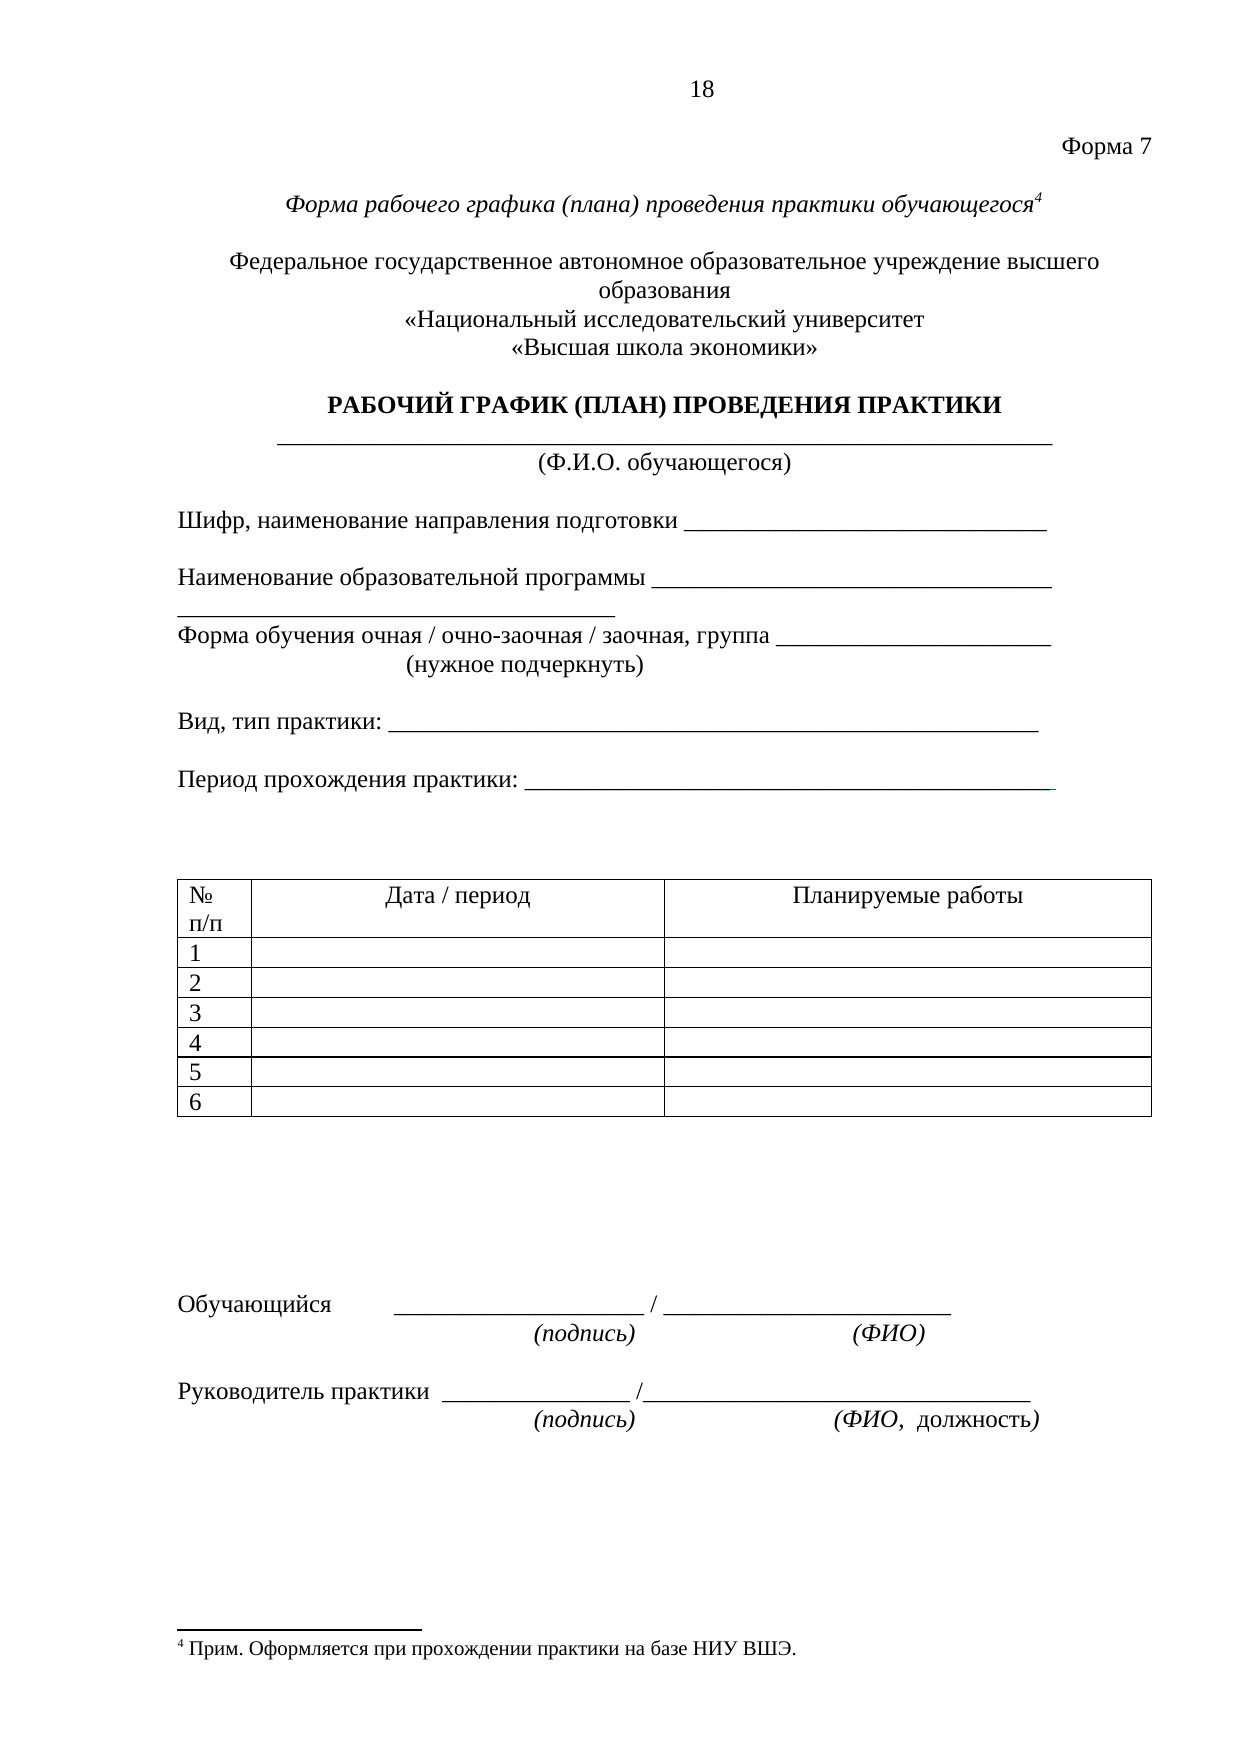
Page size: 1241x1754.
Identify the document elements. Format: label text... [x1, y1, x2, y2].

table_cell 3 [178, 998, 251, 1027]
table_cell [252, 998, 664, 1027]
table_cell 2 [178, 968, 251, 997]
text (подпись) (ФИО, должность) [177, 1404, 1152, 1433]
table_cell 4 [178, 1028, 251, 1056]
table_cell [665, 998, 1151, 1027]
table_cell [665, 968, 1151, 997]
text Период прохождения практики: __________________________________________ [177, 764, 1152, 792]
table_cell [665, 1028, 1151, 1056]
table_cell 5 [178, 1058, 251, 1086]
text «Национальный исследовательский университет [177, 304, 1152, 332]
text «Высшая школа экономики» [177, 332, 1152, 361]
text (подпись) (ФИО) [177, 1318, 1152, 1347]
text Руководитель практики _______________ /_______________________________ [177, 1376, 1152, 1404]
text Вид, тип практики: ____________________________________________________ [177, 706, 1152, 735]
table_cell [665, 1087, 1151, 1116]
text Обучающийся ____________________ / _______________________ [177, 1289, 1152, 1318]
text Шифр, наименование направления подготовки _____________________________ [177, 505, 1152, 534]
table_header Дата / период [252, 880, 664, 937]
text РАБОЧИЙ ГРАФИК (ПЛАН) ПРОВЕДЕНИЯ ПРАКТИКИ [177, 390, 1152, 419]
table_cell [665, 1058, 1151, 1086]
table_header Планируемые работы [665, 880, 1151, 937]
table_cell [665, 938, 1151, 967]
text (нужное подчеркнуть) [324, 649, 1152, 677]
table_cell [252, 968, 664, 997]
table_cell 6 [178, 1087, 251, 1116]
text Форма обучения очная / очно-заочная / заочная, группа ______________________ [177, 620, 1152, 649]
table_cell [252, 938, 664, 967]
table_cell 1 [178, 938, 251, 967]
text Форма 7 [177, 131, 1152, 160]
text ______________________________________________________________ [177, 419, 1152, 447]
table_header № п/п [178, 880, 251, 937]
text Федеральное государственное автономное образовательное учреждение высшего образования [177, 246, 1152, 304]
table_cell [252, 1028, 664, 1056]
table_cell [252, 1087, 664, 1116]
text Форма рабочего графика (плана) проведения практики обучающегося [177, 189, 1152, 217]
text Наименование образовательной программы ________________________________ ___________________________________ [177, 562, 1152, 620]
text (Ф.И.О. обучающегося) [177, 447, 1152, 476]
table_cell [252, 1058, 664, 1086]
